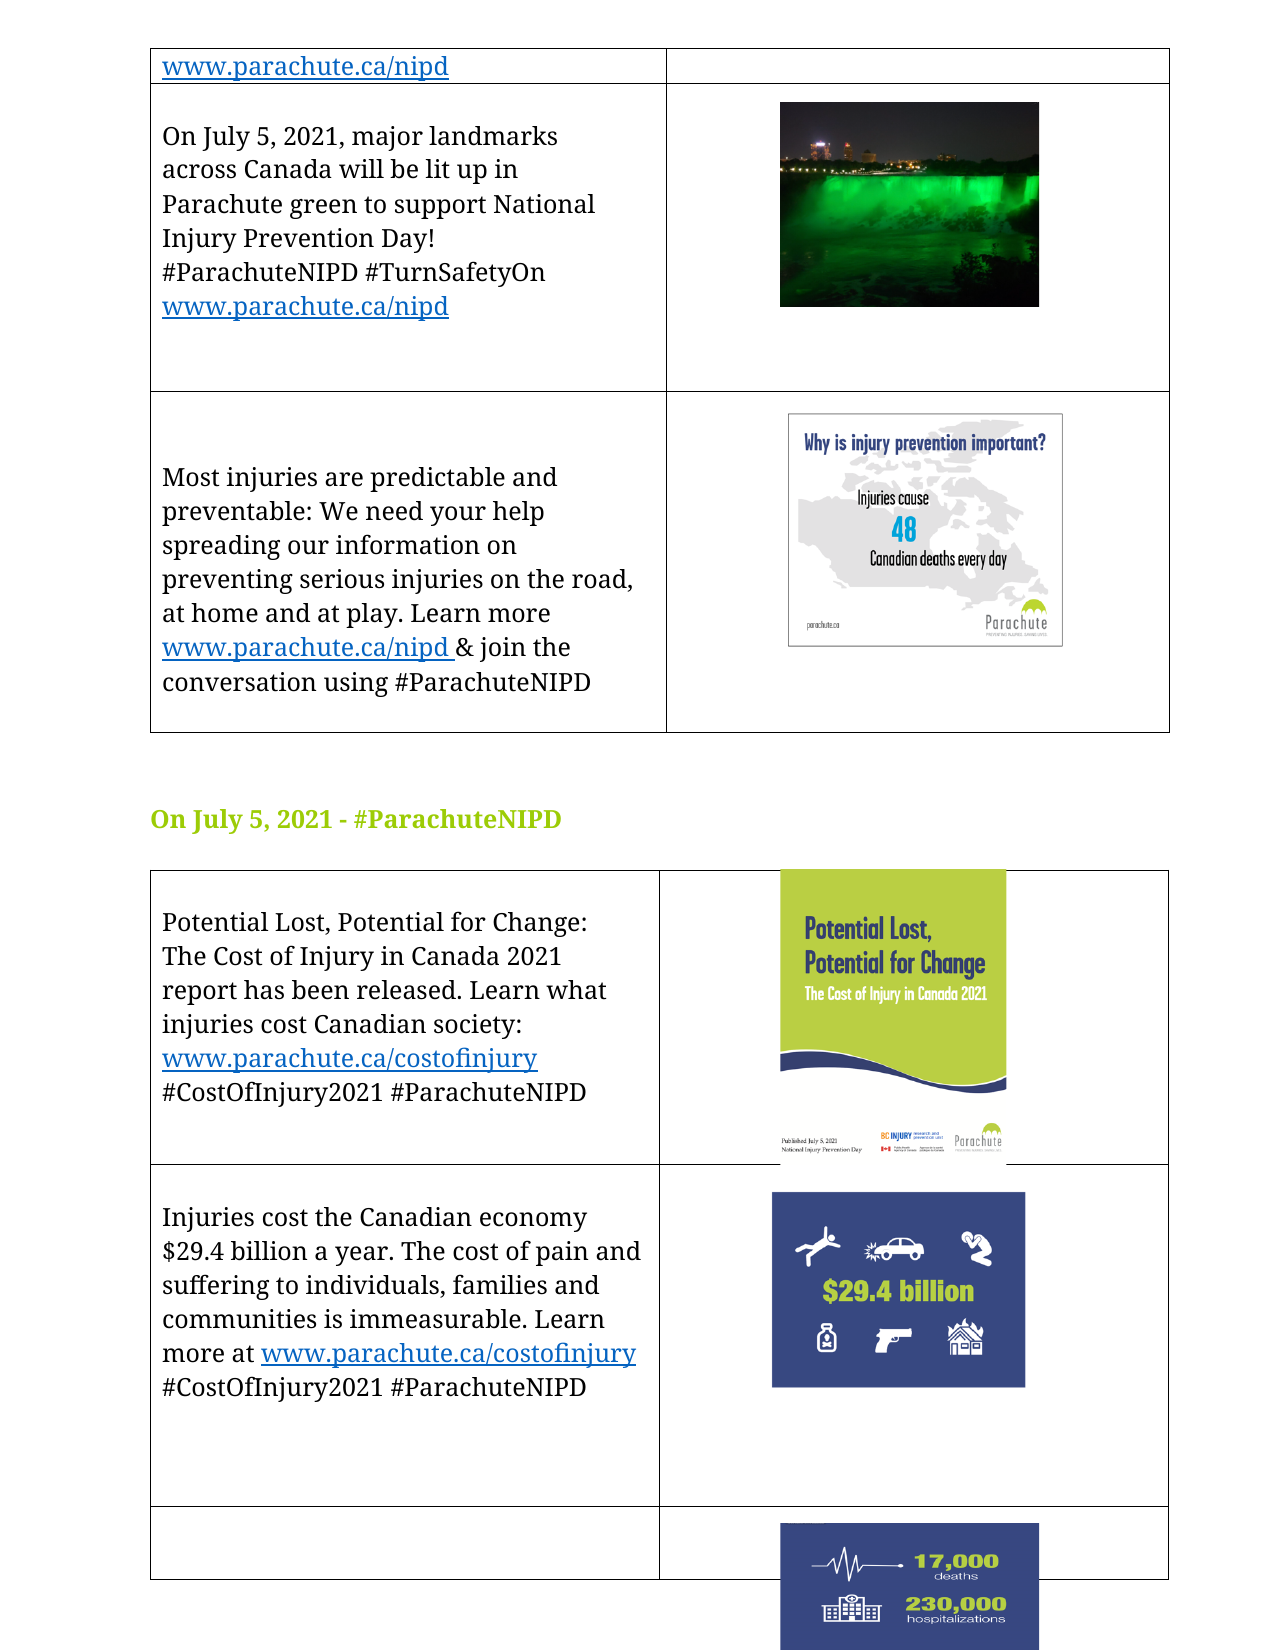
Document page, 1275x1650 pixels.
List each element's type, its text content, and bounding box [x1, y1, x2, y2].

table_cell [667, 392, 1169, 732]
table_cell Injuries cost the Canadian economy $29.4 billion a year. The cost of pain and suffering to individuals, families and communities is immeasurable. Learn more at www.parachute.ca/costofinjury #CostOfInjury2021 #ParachuteNIPD [151, 1165, 659, 1506]
table_header [660, 871, 780, 1164]
table_cell On July 5, 2021, major landmarks across Canada will be lit up in Parachute green to support National Injury Prevention Day! #ParachuteNIPD #TurnSafetyOn www.parachute.ca/nipd [151, 84, 666, 391]
picture [771, 1191, 1026, 1388]
table_cell [660, 1165, 1168, 1506]
table_header [1007, 871, 1168, 1164]
table_cell [667, 84, 1169, 391]
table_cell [151, 49, 666, 83]
picture [780, 869, 1007, 1165]
table_cell [667, 49, 1169, 83]
picture [771, 402, 1079, 653]
picture [780, 102, 1040, 307]
table_cell Most injuries are predictable and preventable: We need your help spreading our information on preventing serious injuries on the road, at home and at play. Learn more www.parachute.ca/nipd & join the conversation using #ParachuteNIPD [151, 392, 666, 732]
table_header Potential Lost, Potential for Change: The Cost of Injury in Canada 2021 report has been released. Learn what injuries cost Canadian society: www.parachute.ca/costofinjury #CostOfInjury2021 #ParachuteNIPD [151, 871, 659, 1164]
table_cell [660, 1507, 1168, 1578]
text On July 5, 2021 - #ParachuteNIPD [150, 801, 740, 836]
picture [780, 1523, 1040, 1650]
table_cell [151, 1507, 659, 1578]
